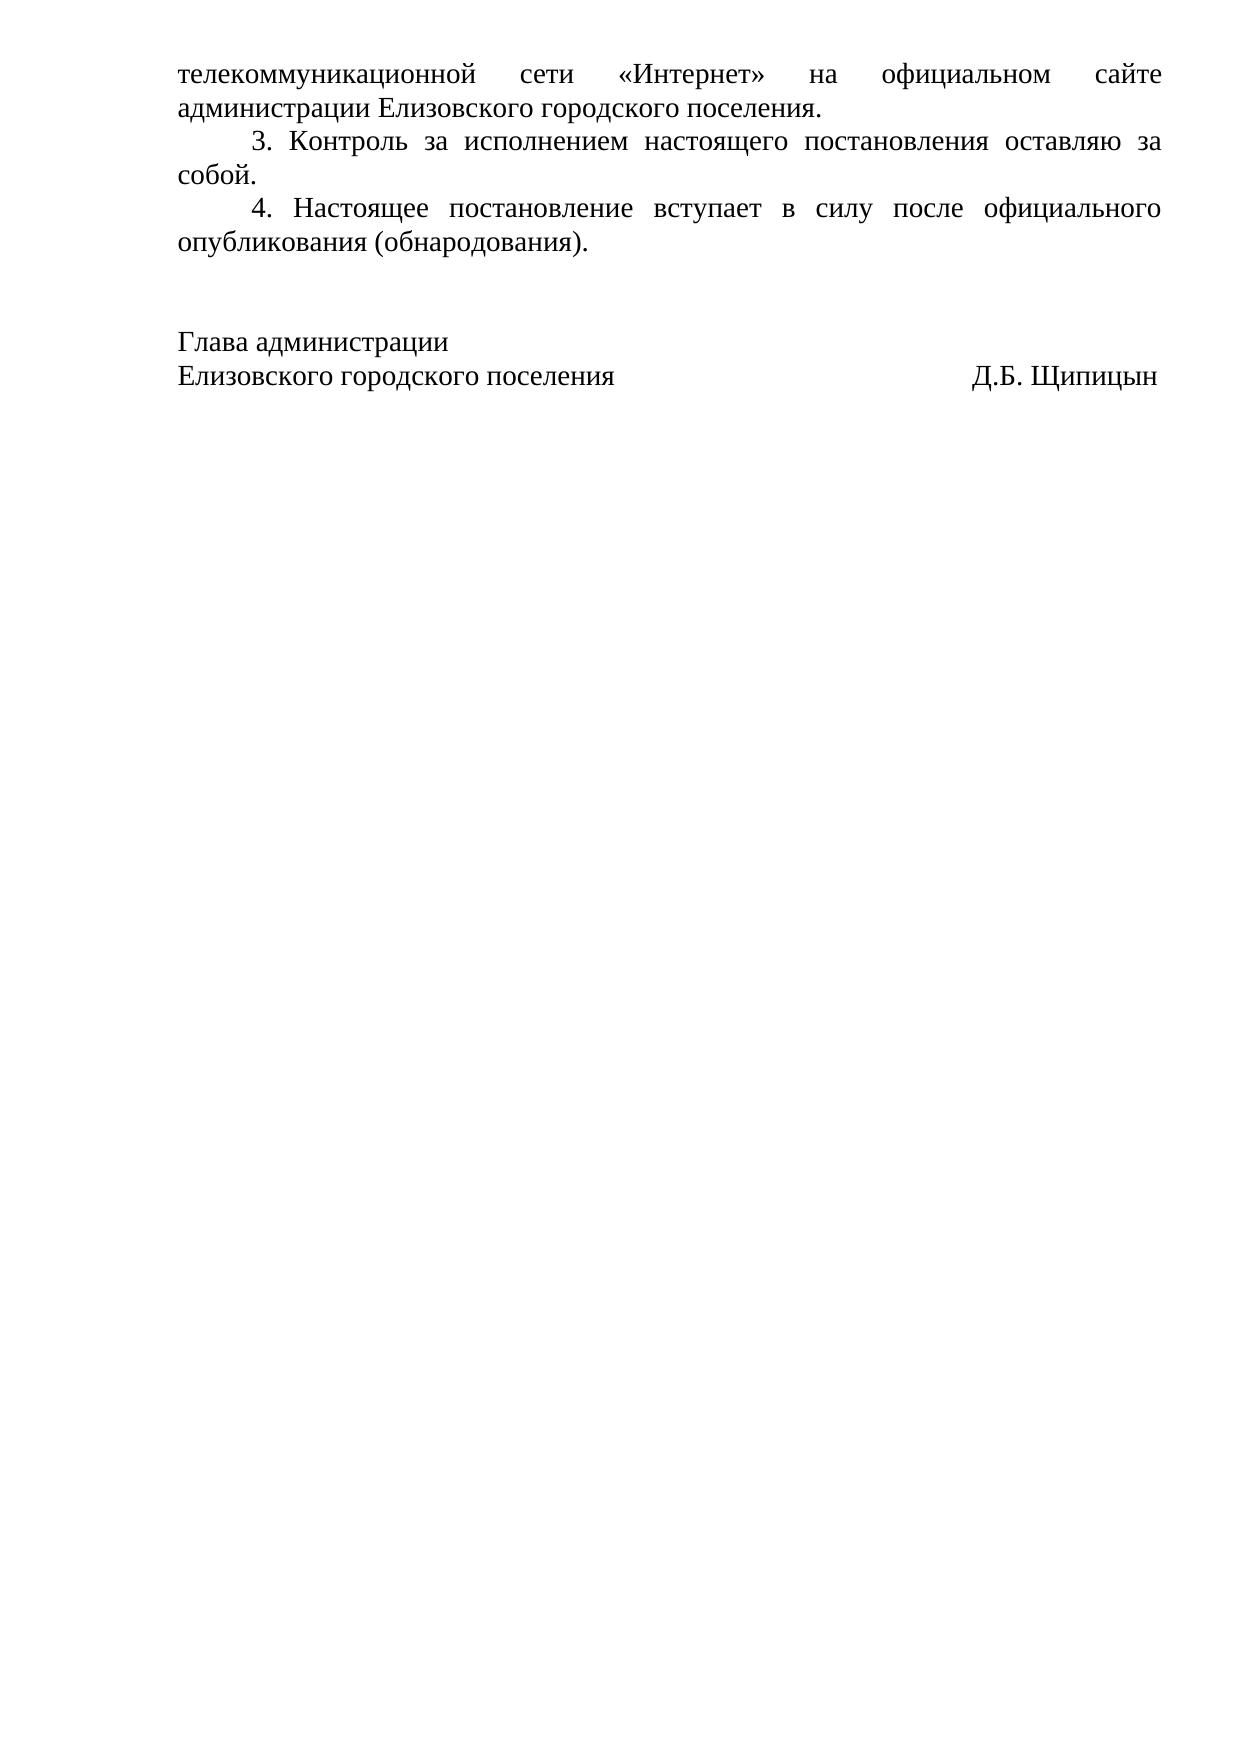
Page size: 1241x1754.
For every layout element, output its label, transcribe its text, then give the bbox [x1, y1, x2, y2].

text Глава администрации [177, 324, 1162, 358]
text 3. Контроль за исполнением настоящего постановления оставляю за собой. [177, 123, 1162, 190]
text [177, 56, 1162, 123]
text Елизовского городского поселения Д.Б. Щипицын [177, 358, 1162, 392]
text 4. Настоящее постановление вступает в силу после официального опубликования (обнародования). [177, 190, 1162, 257]
